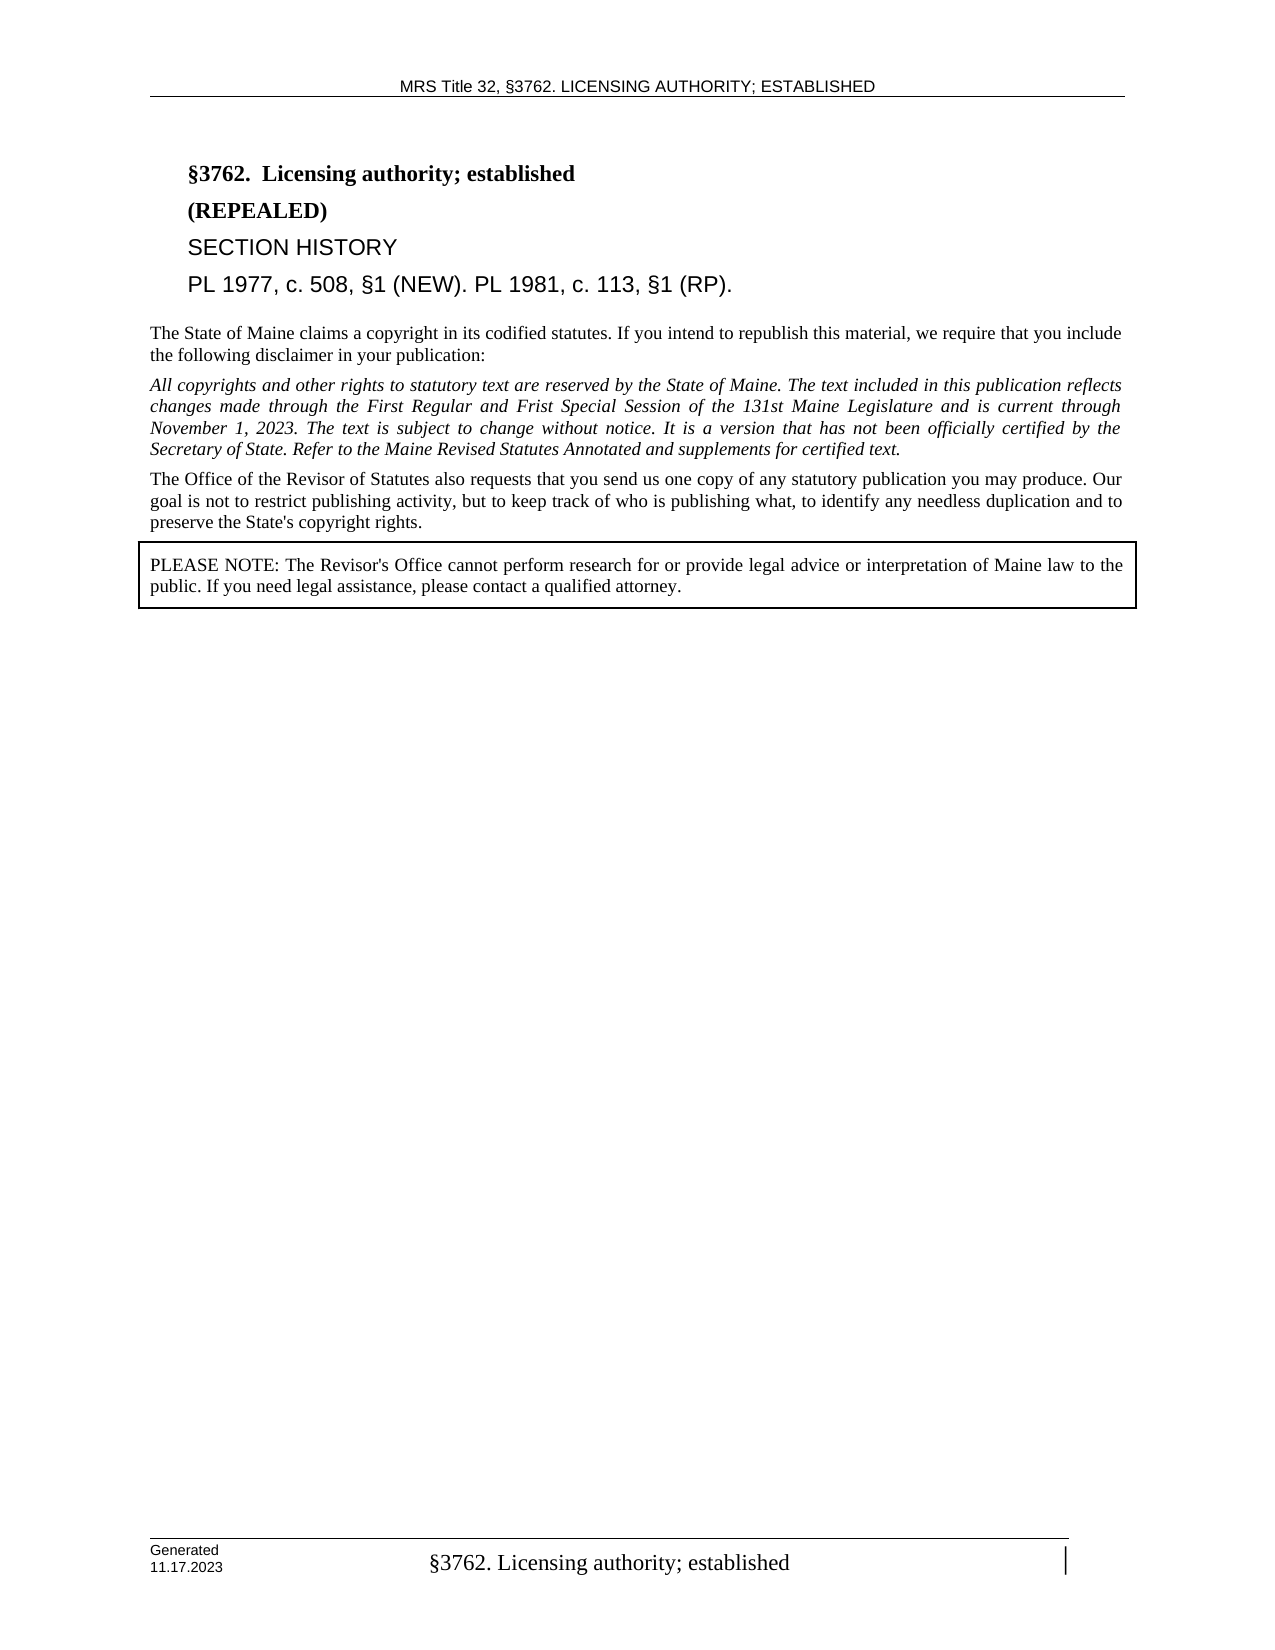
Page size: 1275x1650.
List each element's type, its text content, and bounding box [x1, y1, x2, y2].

text PLEASE NOTE: The Revisor's Office cannot perform research for or provide legal advice or interpretation of Maine law to the public. If you need legal assistance, please contact a qualified attorney. [140, 543, 1135, 607]
text §3762. Licensing authority; established [187, 160, 1125, 187]
text SECTION HISTORY [187, 234, 1125, 260]
text The State of Maine claims a copyright in its codified statutes. If you intend to republish this material, we require that you include the following disclaimer in your publication: [150, 322, 1125, 365]
text The Office of the Revisor of Statutes also requests that you send us one copy of any statutory publication you may produce. Our goal is not to restrict publishing activity, but to keep track of who is publishing what, to identify any needless duplication and to preserve the State's copyright rights. [150, 468, 1125, 533]
text PL 1977, c. 508, §1 (NEW). PL 1981, c. 113, §1 (RP). [187, 271, 1125, 297]
text (REPEALED) [187, 197, 1125, 223]
text All copyrights and other rights to statutory text are reserved by the State of Maine. The text included in this publication reflects changes made through the First Regular and Frist Special Session of the 131st Maine Legislature and is current through November 1, 2023 . The text is subject to change without notice. It is a version that has not been officially certified by the Secretary of State. Refer to the Maine Revised Statutes Annotated and supplements for certified text. [150, 373, 1125, 460]
